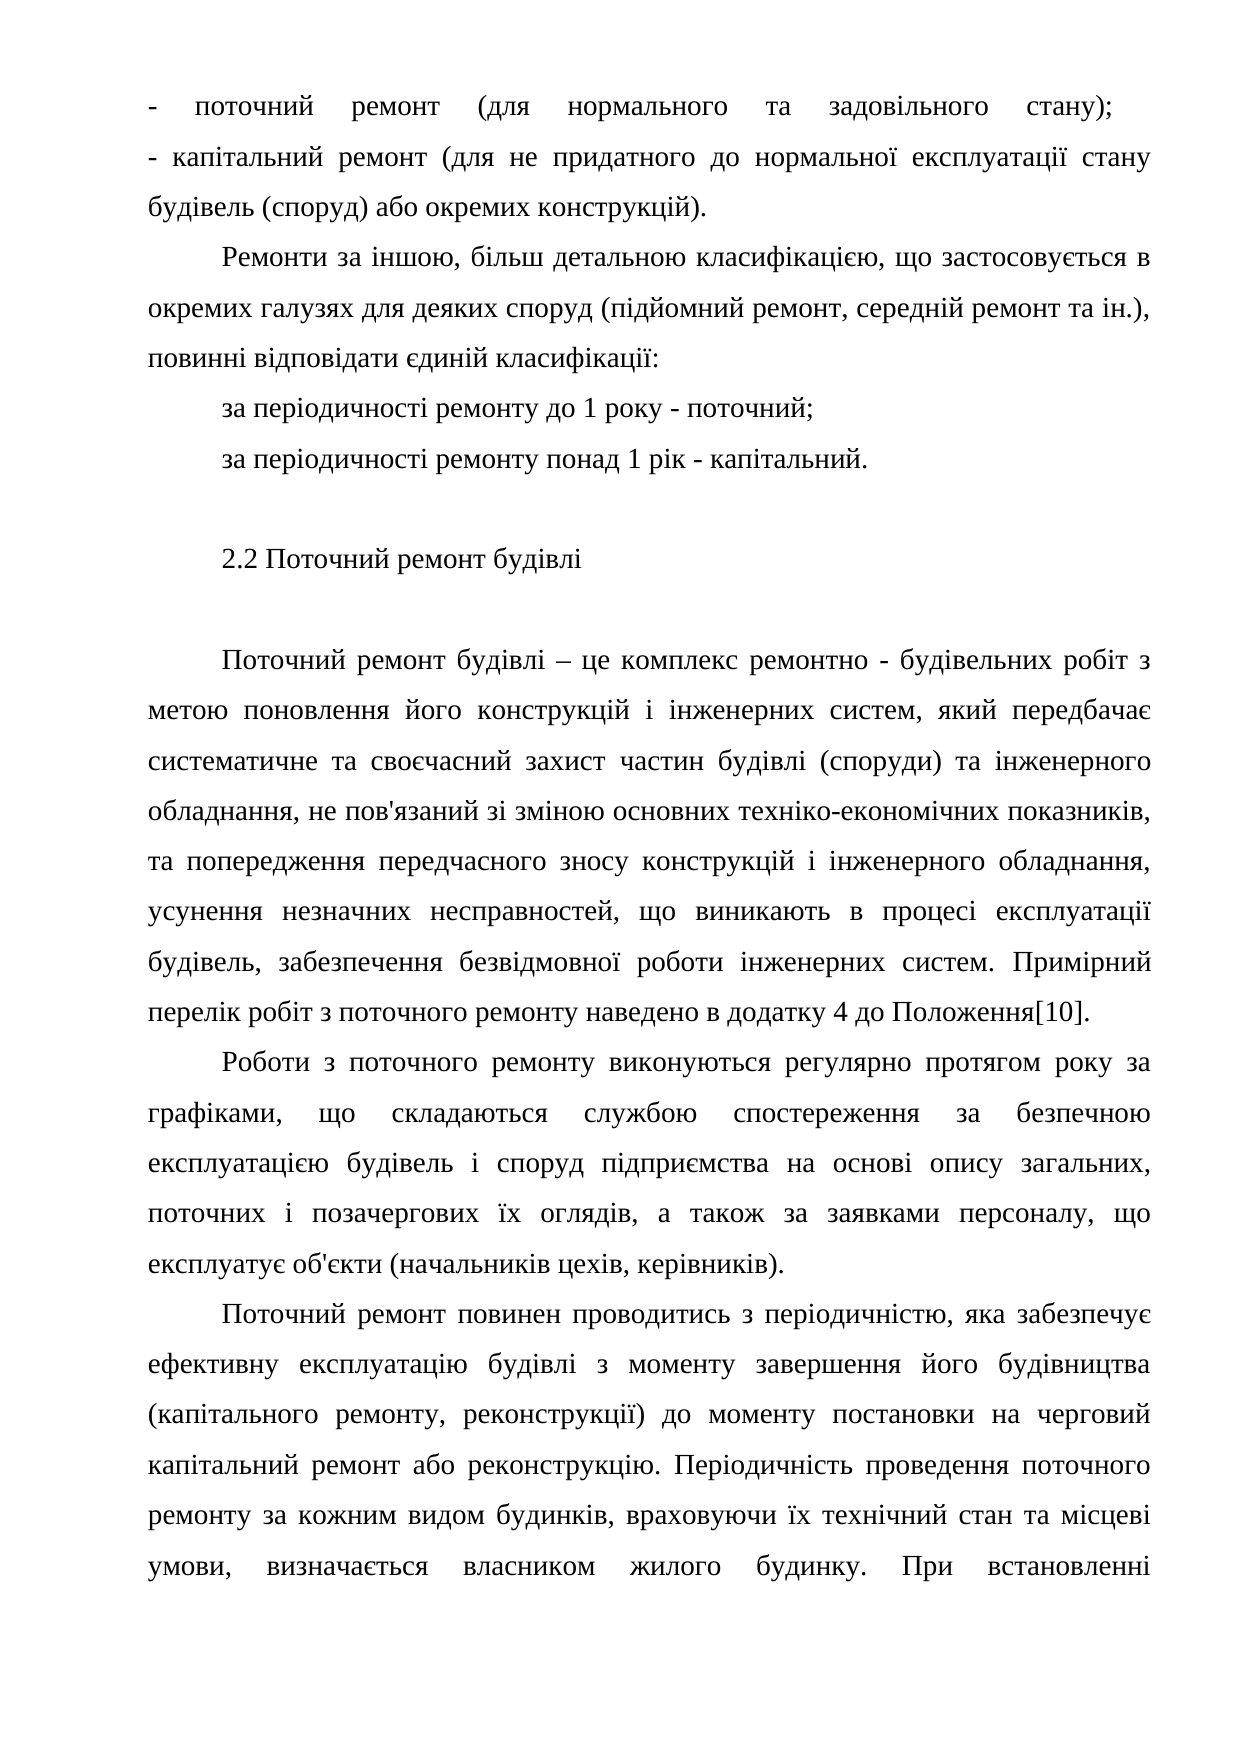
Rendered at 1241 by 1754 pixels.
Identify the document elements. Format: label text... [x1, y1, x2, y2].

text за періодичності ремонту понад 1 рік - капітальний. [148, 441, 1152, 474]
text Роботи з поточного ремонту виконуються регулярно протягом року за графіками, що складаються службою спостереження за безпечною експлуатацією будівель і споруд підприємства на основі опису загальних, поточних і позачергових їх оглядів, а також за заявками персоналу, що експлуатує об'єкти (начальників цехів, керівників). [148, 1044, 1152, 1279]
text - поточний ремонт (для нормального та задовільного стану); - капітальний ремонт (для не придатного до нормальної експлуатації стану будівель (споруд) або окремих конструкцій). [148, 88, 1152, 223]
text Поточний ремонт будівлі – це комплекс ремонтно - будівельних робіт з метою поновлення його конструкцій і інженерних систем, який передбачає систематичне та своєчасний захист частин будівлі (споруди) та інженерного обладнання, не пов'язаний зі зміною основних техніко-економічних показників, та попередження передчасного зносу конструкцій і інженерного обладнання, усунення незначних несправностей, що виникають в процесі експлуатації будівель, забезпечення безвідмовної роботи інженерних систем. Примірний перелік робіт з поточного ремонту наведено в додатку 4 до Положення[10]. [148, 642, 1152, 1028]
text 2.2 Поточний ремонт будівлі [148, 541, 1152, 575]
text Ремонти за іншою, більш детальною класифікацією, що застосовується в окремих галузях для деяких споруд (підйомний ремонт, середній ремонт та ін.), повинні відповідати єдиній класифікації: [148, 239, 1152, 374]
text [148, 1296, 1152, 1581]
text за періодичності ремонту до 1 року - поточний; [148, 390, 1152, 424]
